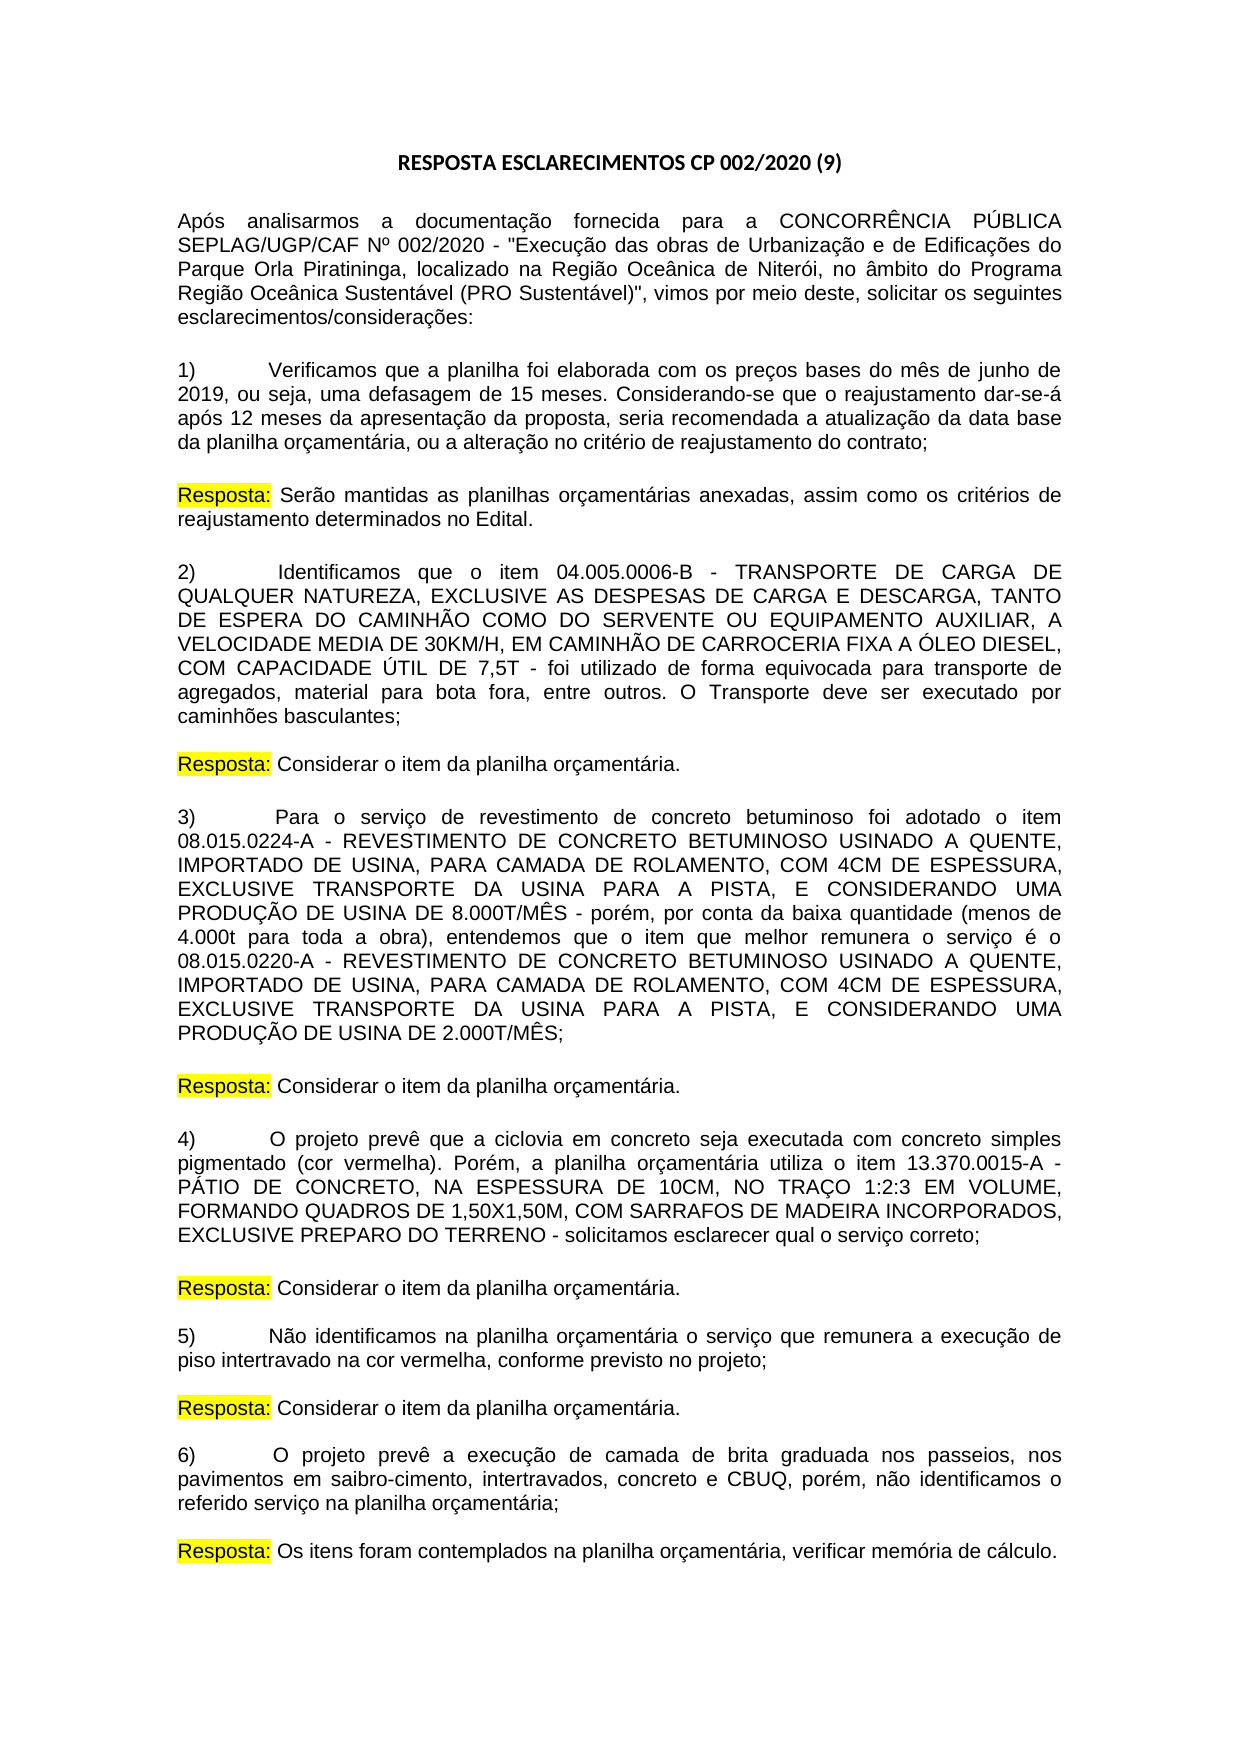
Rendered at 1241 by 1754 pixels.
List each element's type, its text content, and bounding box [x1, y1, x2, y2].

text RESPOSTA ESCLARECIMENTOS CP 002/2020 (9) [177, 148, 1063, 176]
text Resposta: Considerar o item da planilha orçamentária. [271, 1276, 1063, 1299]
text Resposta: Considerar o item da planilha orçamentária. [177, 1073, 1063, 1097]
text 1) Verificamos que a planilha foi elaborada com os preços bases do mês de junho de 2019, ou seja, uma defasagem de 15 meses. Considerando-se que o reajustamento dar-se-á após 12 meses da apresentação da proposta, seria recomendada a atualização da data base da planilha orçamentária, ou a alteração no critério de reajustamento do contrato; [177, 358, 1063, 454]
text Resposta: Os itens foram contemplados na planilha orçamentária, verificar memória de cálculo. [271, 1539, 1063, 1563]
text 3) Para o serviço de revestimento de concreto betuminoso foi adotado o item 08.015.0224-A - REVESTIMENTO DE CONCRETO BETUMINOSO USINADO A QUENTE, IMPORTADO DE USINA, PARA CAMADA DE ROLAMENTO, COM 4CM DE ESPESSURA, EXCLUSIVE TRANSPORTE DA USINA PARA A PISTA, E CONSIDERANDO UMA PRODUÇÃO DE USINA DE 8.000T/MÊS - porém, por conta da baixa quantidade (menos de 4.000t para toda a obra), entendemos que o item que melhor remunera o serviço é o 08.015.0220-A - REVESTIMENTO DE CONCRETO BETUMINOSO USINADO A QUENTE, IMPORTADO DE USINA, PARA CAMADA DE ROLAMENTO, COM 4CM DE ESPESSURA, EXCLUSIVE TRANSPORTE DA USINA PARA A PISTA, E CONSIDERANDO UMA PRODUÇÃO DE USINA DE 2.000T/MÊS; [177, 805, 1063, 1044]
text 6) O projeto prevê a execução de camada de brita graduada nos passeios, nos pavimentos em saibro-cimento, intertravados, concreto e CBUQ, porém, não identificamos o referido serviço na planilha orçamentária; [177, 1443, 1063, 1515]
text 2) Identificamos que o item 04.005.0006-B - TRANSPORTE DE CARGA DE QUALQUER NATUREZA, EXCLUSIVE AS DESPESAS DE CARGA E DESCARGA, TANTO DE ESPERA DO CAMINHÃO COMO DO SERVENTE OU EQUIPAMENTO AUXILIAR, A VELOCIDADE MEDIA DE 30KM/H, EM CAMINHÃO DE CARROCERIA FIXA A ÓLEO DIESEL, COM CAPACIDADE ÚTIL DE 7,5T - foi utilizado de forma equivocada para transporte de agregados, material para bota fora, entre outros. O Transporte deve ser executado por caminhões basculantes; [177, 560, 1063, 728]
text Resposta: Considerar o item da planilha orçamentária. [271, 1395, 1063, 1419]
text 5) Não identificamos na planilha orçamentária o serviço que remunera a execução de piso intertravado na cor vermelha, conforme previsto no projeto; [177, 1323, 1063, 1371]
text Resposta: Considerar o item da planilha orçamentária. [271, 752, 1063, 776]
text Resposta: Serão mantidas as planilhas orçamentárias anexadas, assim como os critérios de reajustamento determinados no Edital. [177, 483, 1063, 531]
text Após analisarmos a documentação fornecida para a CONCORRÊNCIA PÚBLICA SEPLAG/UGP/CAF Nº 002/2020 - "Execução das obras de Urbanização e de Edificações do Parque Orla Piratininga, localizado na Região Oceânica de Niterói, no âmbito do Programa Região Oceânica Sustentável (PRO Sustentável)", vimos por meio deste, solicitar os seguintes esclarecimentos/considerações: [177, 209, 1063, 329]
text 4) O projeto prevê que a ciclovia em concreto seja executada com concreto simples pigmentado (cor vermelha). Porém, a planilha orçamentária utiliza o item 13.370.0015-A - PÁTIO DE CONCRETO, NA ESPESSURA DE 10CM, NO TRAÇO 1:2:3 EM VOLUME, FORMANDO QUADROS DE 1,50X1,50M, COM SARRAFOS DE MADEIRA INCORPORADOS, EXCLUSIVE PREPARO DO TERRENO - solicitamos esclarecer qual o serviço correto; [177, 1127, 1063, 1246]
